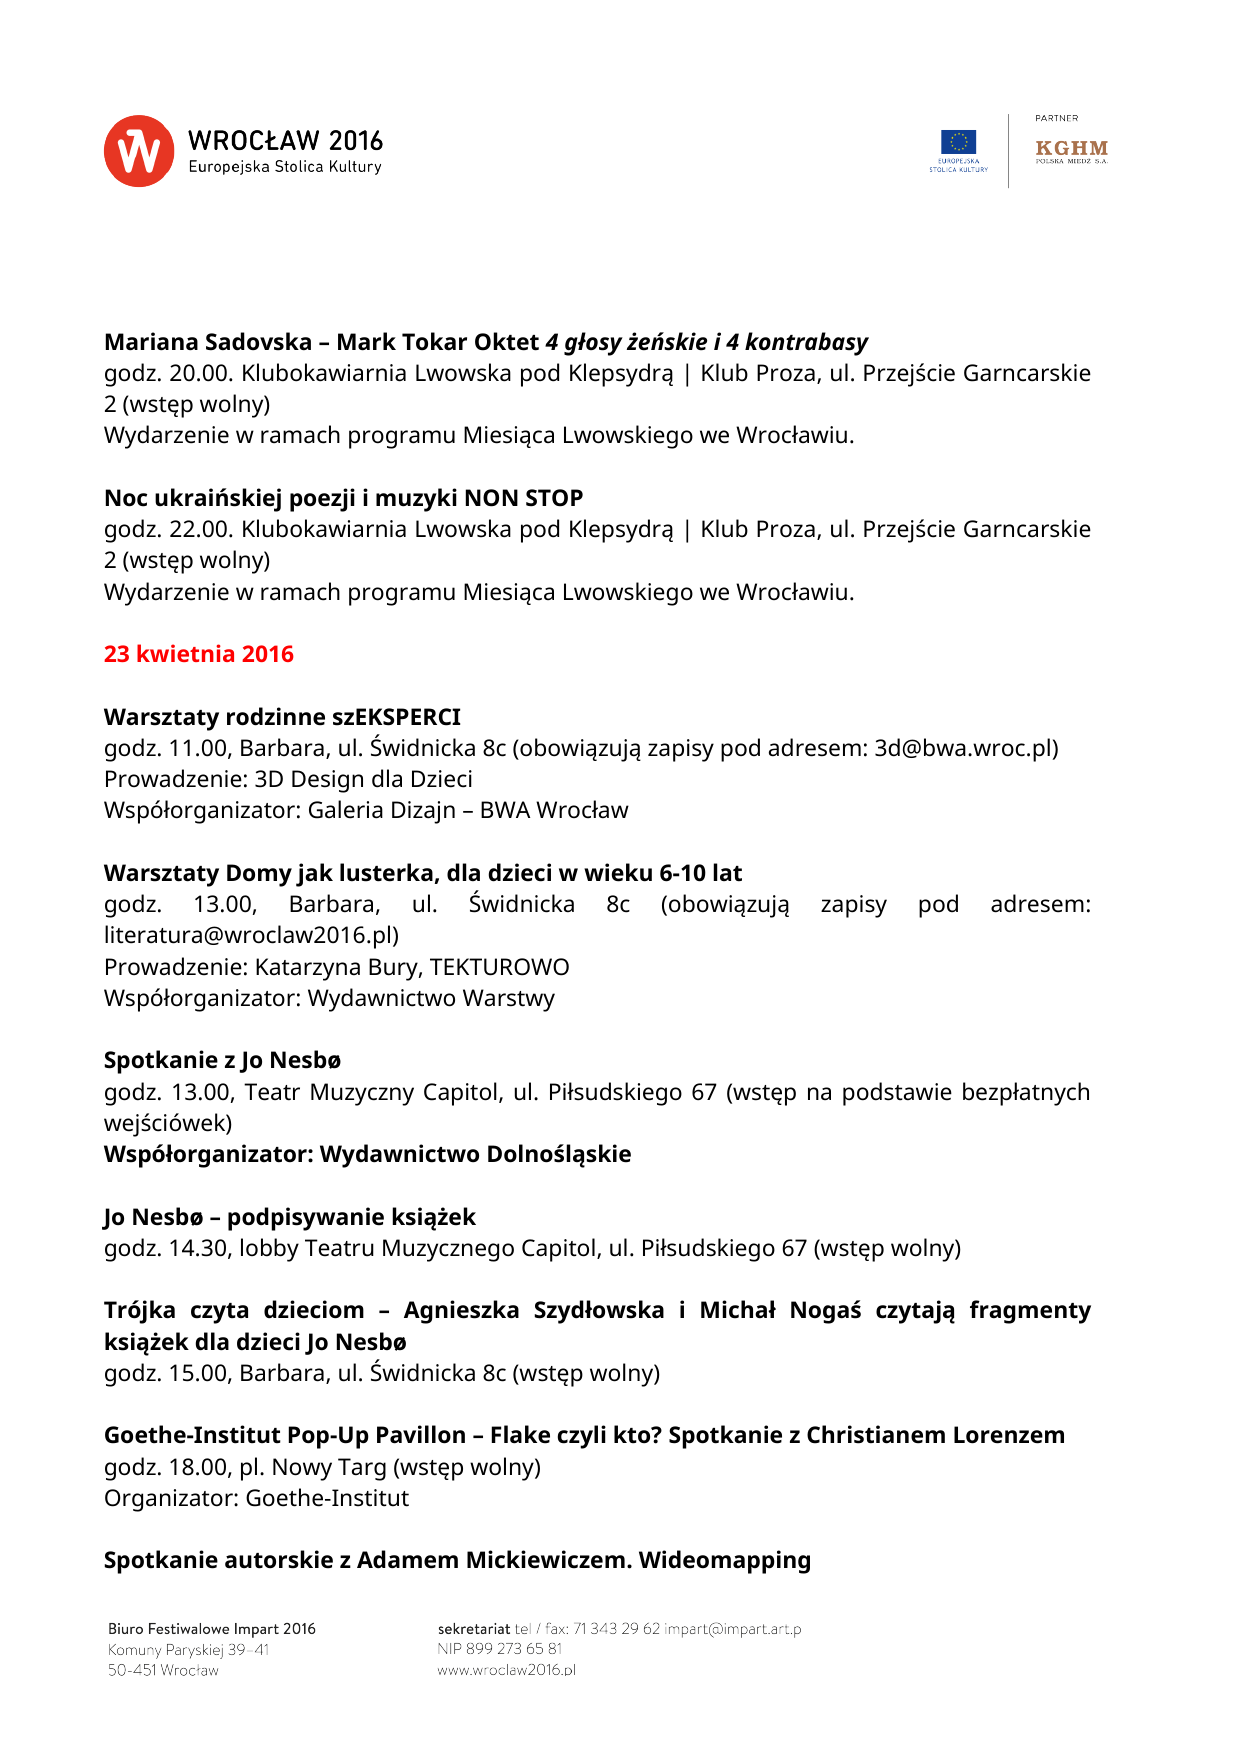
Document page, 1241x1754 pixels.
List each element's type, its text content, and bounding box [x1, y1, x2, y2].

text Wydarzenie w ramach programu Miesiąca Lwowskiego we Wrocławiu. [103, 419, 1093, 451]
text Organizator: Goethe-Institut [103, 1482, 1093, 1513]
text godz. 18.00, pl. Nowy Targ (wstęp wolny) [103, 1451, 1093, 1482]
text godz. 22.00. Klubokawiarnia Lwowska pod Klepsydrą | Klub Proza, ul. Przejście Garncarskie 2 (wstęp wolny) [103, 513, 1093, 576]
text 23 kwietnia 2016 [103, 638, 1093, 669]
picture [107, 1622, 801, 1676]
text Warsztaty rodzinne szEKSPERCI [103, 701, 1093, 732]
text Mariana Sadovska – Mark Tokar Oktet 4 głosy żeńskie i 4 kontrabasy [103, 326, 1093, 357]
text godz. 13.00, Teatr Muzyczny Capitol, ul. Piłsudskiego 67 (wstęp na podstawie bezpłatnych wejściówek) [103, 1076, 1093, 1138]
text godz. 14.30, lobby Teatru Muzycznego Capitol, ul. Piłsudskiego 67 (wstęp wolny) [103, 1232, 1093, 1263]
text godz. 13.00, Barbara, ul. Świdnicka 8c (obowiązują zapisy pod adresem: literatura@wroclaw2016.pl) [103, 888, 1093, 951]
text Prowadzenie: 3D Design dla Dzieci [103, 763, 1093, 794]
text Współorganizator: Wydawnictwo Dolnośląskie [103, 1138, 1093, 1169]
text Trójka czyta dzieciom – Agnieszka Szydłowska i Michał Nogaś czytają fragmenty książek dla dzieci Jo Nesbø [103, 1294, 1093, 1357]
text Jo Nesbø – podpisywanie książek [103, 1201, 1093, 1232]
text Współorganizator: Galeria Dizajn – BWA Wrocław [103, 794, 1093, 826]
text Wydarzenie w ramach programu Miesiąca Lwowskiego we Wrocławiu. [103, 576, 1093, 607]
text godz. 11.00, Barbara, ul. Świdnicka 8c (obowiązują zapisy pod adresem: 3d@bwa.wroc.pl) [103, 732, 1093, 763]
picture [103, 113, 1108, 189]
text Noc ukraińskiej poezji i muzyki NON STOP [103, 482, 1093, 513]
text Warsztaty Domy jak lusterka, dla dzieci w wieku 6-10 lat [103, 857, 1093, 888]
text godz. 15.00, Barbara, ul. Świdnicka 8c (wstęp wolny) [103, 1357, 1093, 1388]
text godz. 20.00. Klubokawiarnia Lwowska pod Klepsydrą | Klub Proza, ul. Przejście Garncarskie 2 (wstęp wolny) [103, 357, 1093, 419]
text Prowadzenie: Katarzyna Bury, TEKTUROWO [103, 951, 1093, 982]
text Spotkanie autorskie z Adamem Mickiewiczem. Wideomapping [103, 1544, 1093, 1576]
text Współorganizator: Wydawnictwo Warstwy [103, 982, 1093, 1013]
text Spotkanie z Jo Nesbø [103, 1044, 1093, 1076]
text Goethe-Institut Pop-Up Pavillon – Flake czyli kto? Spotkanie z Christianem Lorenzem [103, 1419, 1093, 1451]
